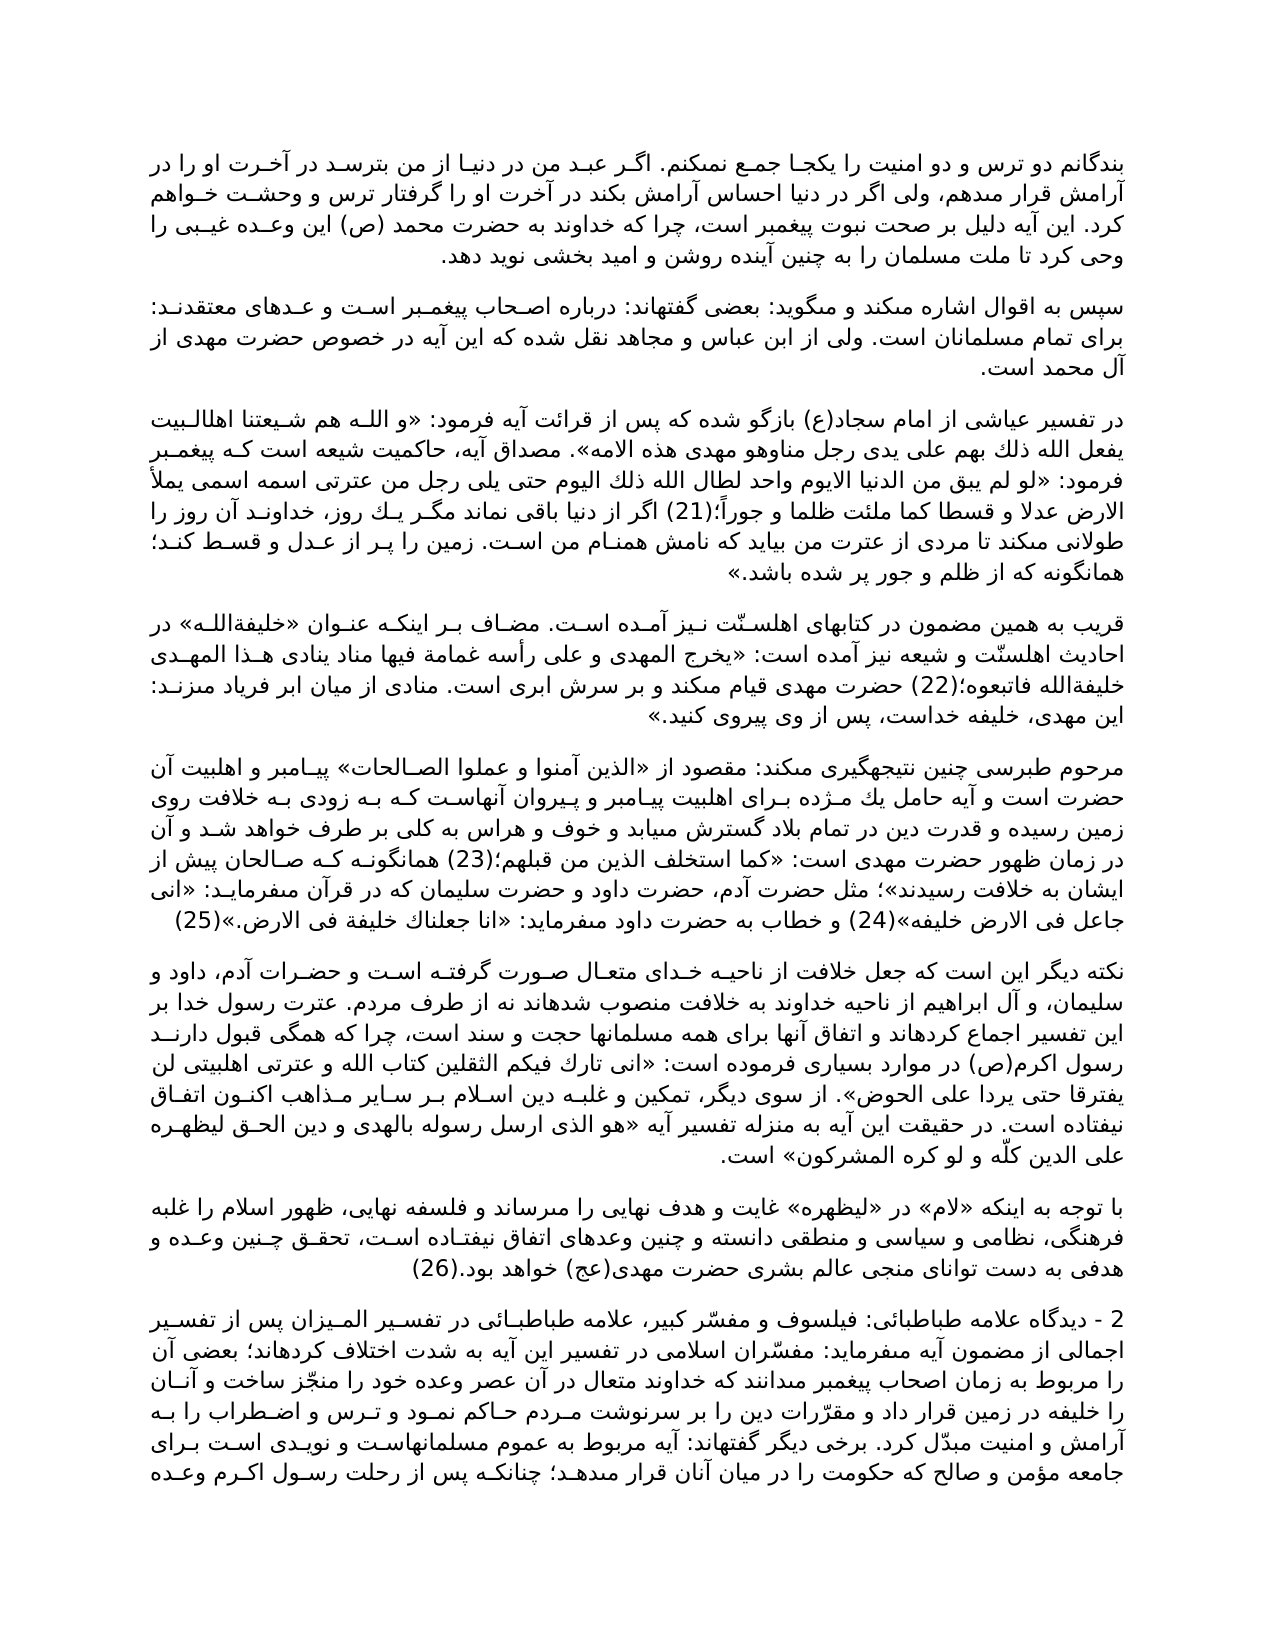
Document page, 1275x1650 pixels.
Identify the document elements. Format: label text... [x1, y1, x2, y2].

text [150, 1306, 1125, 1486]
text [150, 150, 1125, 268]
text در تفسير عياشى از امام سجاد(ع) بازگو شده كه پس از قرائت آيه فرمود: «و الله هم شيعتنا اهل‏البيت يفعل الله ذلك بهم على يدى رجل مناوهو مهدى هذه الامه». مصداق آيه، حاكميت شيعه است كه پيغمبر فرمود: «لو لم يبق من الدنيا الايوم واحد لطال الله ذلك اليوم حتى يلى رجل من عترتى اسمه اسمى يملأ الارض عدلا و قسطا كما ملئت ظلما و جوراً؛(21) اگر از دنيا باقى نماند مگر يك روز، خداوند آن روز را طولانى مى‏كند تا مردى از عترت من بيايد كه نامش همنام من است. زمين را پر از عدل و قسط كند؛ همان‏گونه كه از ظلم و جور پر شده باشد.» [150, 406, 1125, 586]
text مرحوم طبرسى چنين نتيجه‏گيرى مى‏كند: مقصود از «الذين آمنوا و عملوا الصالحات» پيامبر و اهل‏بيت آن حضرت است و آيه حامل يك مژده براى اهل‏بيت پيامبر و پيروان آن‏هاست كه به زودى به خلافت روى زمين رسيده و قدرت دين در تمام بلاد گسترش مى‏يابد و خوف و هراس به كلى بر طرف خواهد شد و آن در زمان ظهور حضرت مهدى است: «كما استخلف الذين من قبلهم؛(23) همان‏گونه كه صالحان پيش از ايشان به خلافت رسيدند»؛ مثل حضرت آدم، حضرت داود و حضرت سليمان كه در قرآن مى‏فرمايد: «انى جاعل فى الارض خليفه»(24) و خطاب به حضرت داود مى‏فرمايد: «انا جعلناك خليفة فى الارض.»(25) [150, 754, 1125, 934]
text نكته ديگر اين است كه جعل خلافت از ناحيه خداى متعال صورت گرفته است و حضرات آدم، داود و سليمان، و آل ابراهيم از ناحيه خداوند به خلافت منصوب شده‏اند نه از طرف مردم. عترت رسول خدا بر اين تفسير اجماع كرده‏اند و اتفاق آن‏ها براى همه مسلمان‏ها حجت و سند است، چرا كه همگى قبول دارند رسول اكرم(ص) در موارد بسيارى فرموده است: «انى تارك فيكم الثقلين كتاب الله و عترتى اهل‏بيتى لن يفترقا حتى يردا على الحوض». از سوى ديگر، تمكين و غلبه دين اسلام بر ساير مذاهب اكنون اتفاق نيفتاده است. در حقيقت اين آيه به منزله تفسير آيه «هو الذى ارسل رسوله بالهدى و دين الحق ليظهره على الدين كلّه و لو كره المشركون» است. [150, 958, 1125, 1169]
text قريب به همين مضمون در كتاب‏هاى اهل‏سنّت نيز آمده است. مضاف بر اين‏كه عنوان «خليفةالله» در احاديث اهل‏سنّت و شيعه نيز آمده است: «يخرج المهدى و على رأسه غمامة فيها مناد ينادى هذا المهدى خليفةالله فاتبعوه؛(22) حضرت مهدى قيام مى‏كند و بر سرش ابرى است. منادى از ميان ابر فرياد مى‏زند: اين مهدى، خليفه خداست، پس از وى پيروى كنيد.» [150, 611, 1125, 729]
text سپس به اقوال اشاره مى‏كند و مى‏گويد: بعضى گفته‏اند: درباره اصحاب پيغمبر است و عده‏اى معتقدند: براى تمام مسلمانان است. ولى از ابن عباس و مجاهد نقل شده كه اين آيه در خصوص حضرت مهدى از آل محمد است. [150, 293, 1125, 381]
text با توجه به اين‏كه «لام» در «ليظهره» غايت و هدف نهايى را مى‏رساند و فلسفه نهايى، ظهور اسلام را غلبه فرهنگى، نظامى و سياسى و منطقى دانسته و چنين وعده‏اى اتفاق نيفتاده است، تحقق چنين وعده و هدفى به دست تواناى منجى عالم بشرى حضرت مهدى(عج) خواهد بود.(26) [150, 1194, 1125, 1282]
